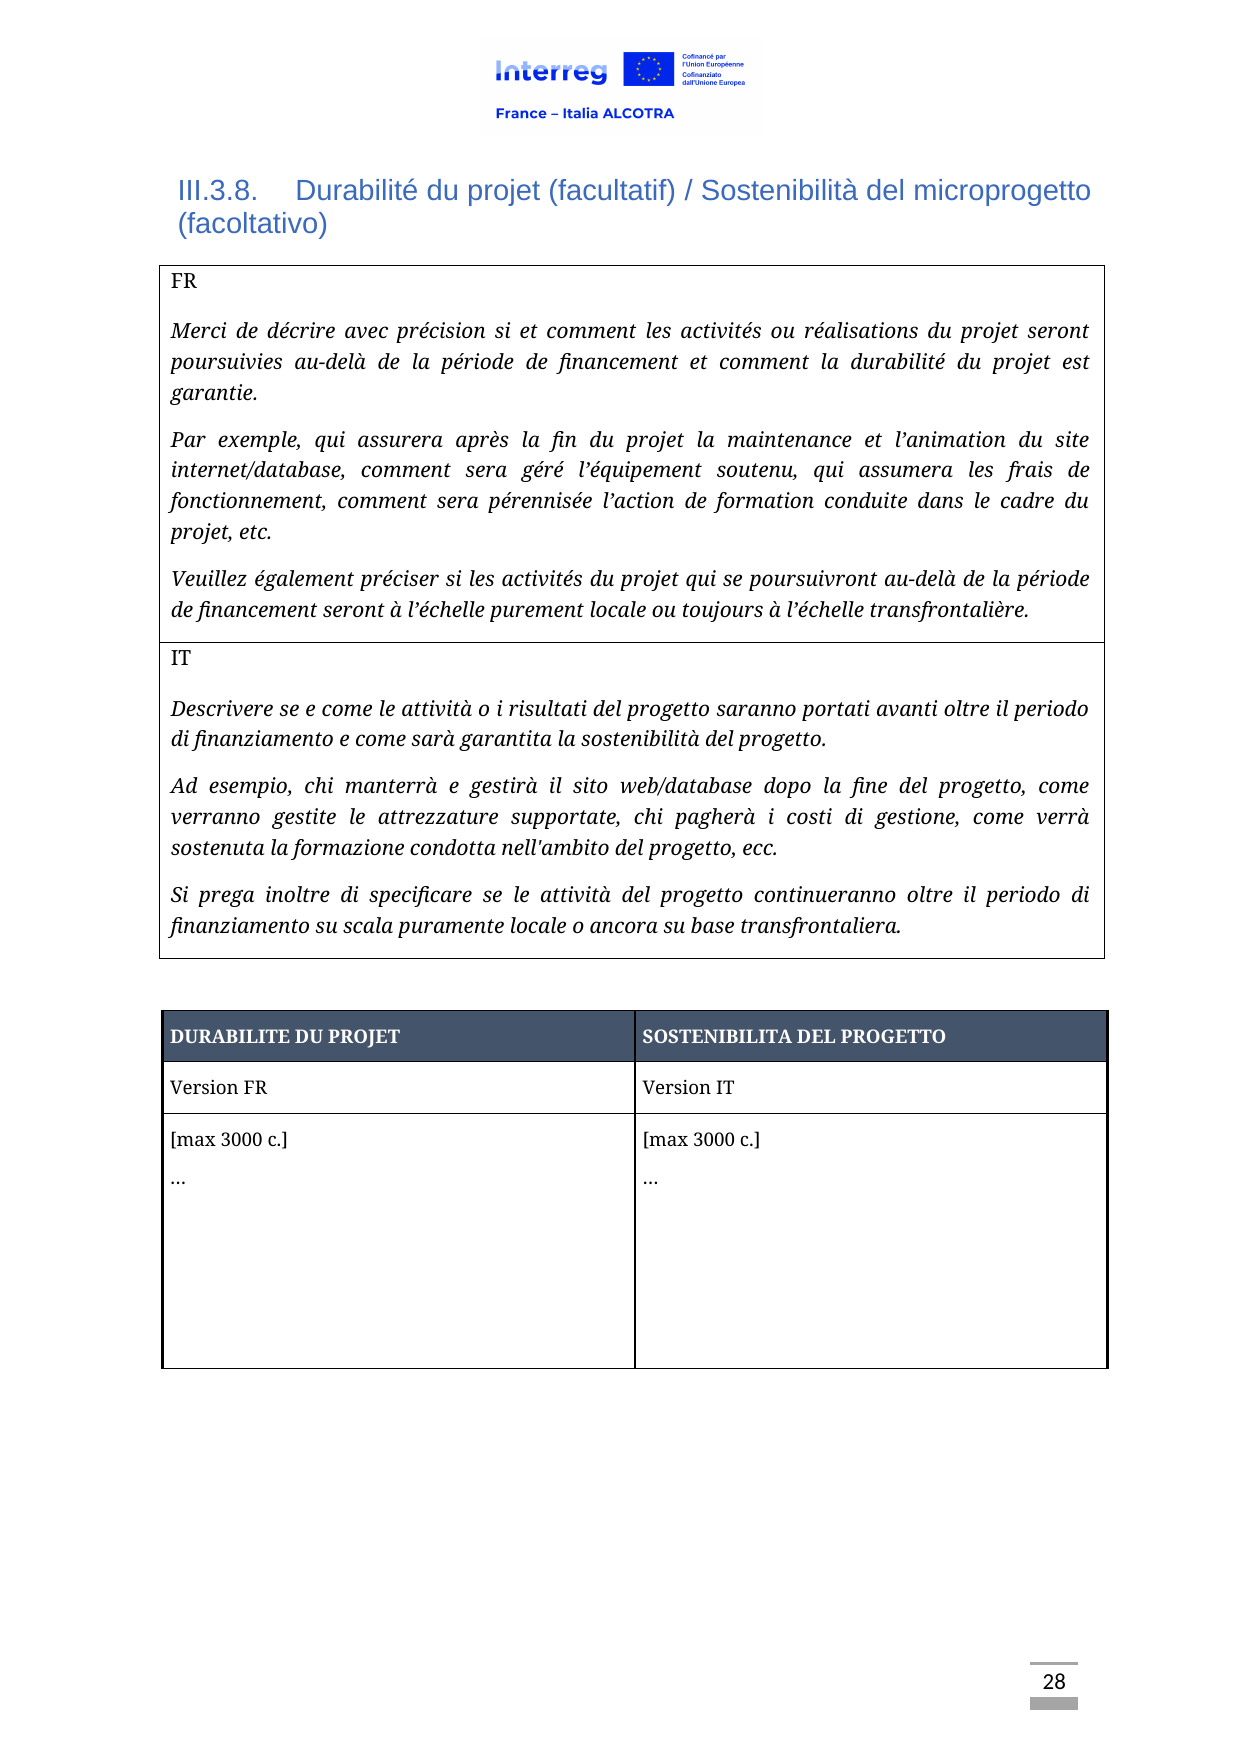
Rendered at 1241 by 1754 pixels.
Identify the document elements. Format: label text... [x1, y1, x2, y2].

table_cell Version IT [636, 1062, 1106, 1113]
table_header FR Merci de décrire avec précision si et comment les activités ou réalisations du projet seront poursuivies au-delà de la période de financement et comment la durabilité du projet est garantie. Par exemple, qui assurera après la fin du projet la maintenance et l’animation du site internet/database, comment sera géré l’équipement soutenu, qui assumera les frais de fonctionnement, comment sera pérennisée l’action de formation conduite dans le cadre du projet, etc. Veuillez également préciser si les activités du projet qui se poursuivront au-delà de la période de financement seront à l’échelle purement locale ou toujours à l’échelle transfrontalière. [160, 266, 1104, 642]
table_header SOSTENIBILITA DEL PROGETTO [636, 1011, 1106, 1061]
text Durabilité du projet (facultatif) / Sostenibilità del microprogetto (facoltativo) [177, 173, 1093, 240]
table_cell [max 3000 c.] … [636, 1114, 1106, 1368]
picture [479, 35, 761, 135]
table_cell IT Descrivere se e come le attività o i risultati del progetto saranno portati avanti oltre il periodo di finanziamento e come sarà garantita la sostenibilità del progetto. Ad esempio, chi manterrà e gestirà il sito web/database dopo la fine del progetto, come verranno gestite le attrezzature supportate, chi pagherà i costi di gestione, come verrà sostenuta la formazione condotta nell'ambito del progetto, ecc. Si prega inoltre di specificare se le attività del progetto continueranno oltre il periodo di finanziamento su scala puramente locale o ancora su base transfrontaliera. [160, 643, 1104, 958]
table_header DURABILITE DU PROJET [164, 1011, 634, 1061]
table_cell [max 3000 c.] … [164, 1114, 634, 1368]
table_cell Version FR [164, 1062, 634, 1113]
